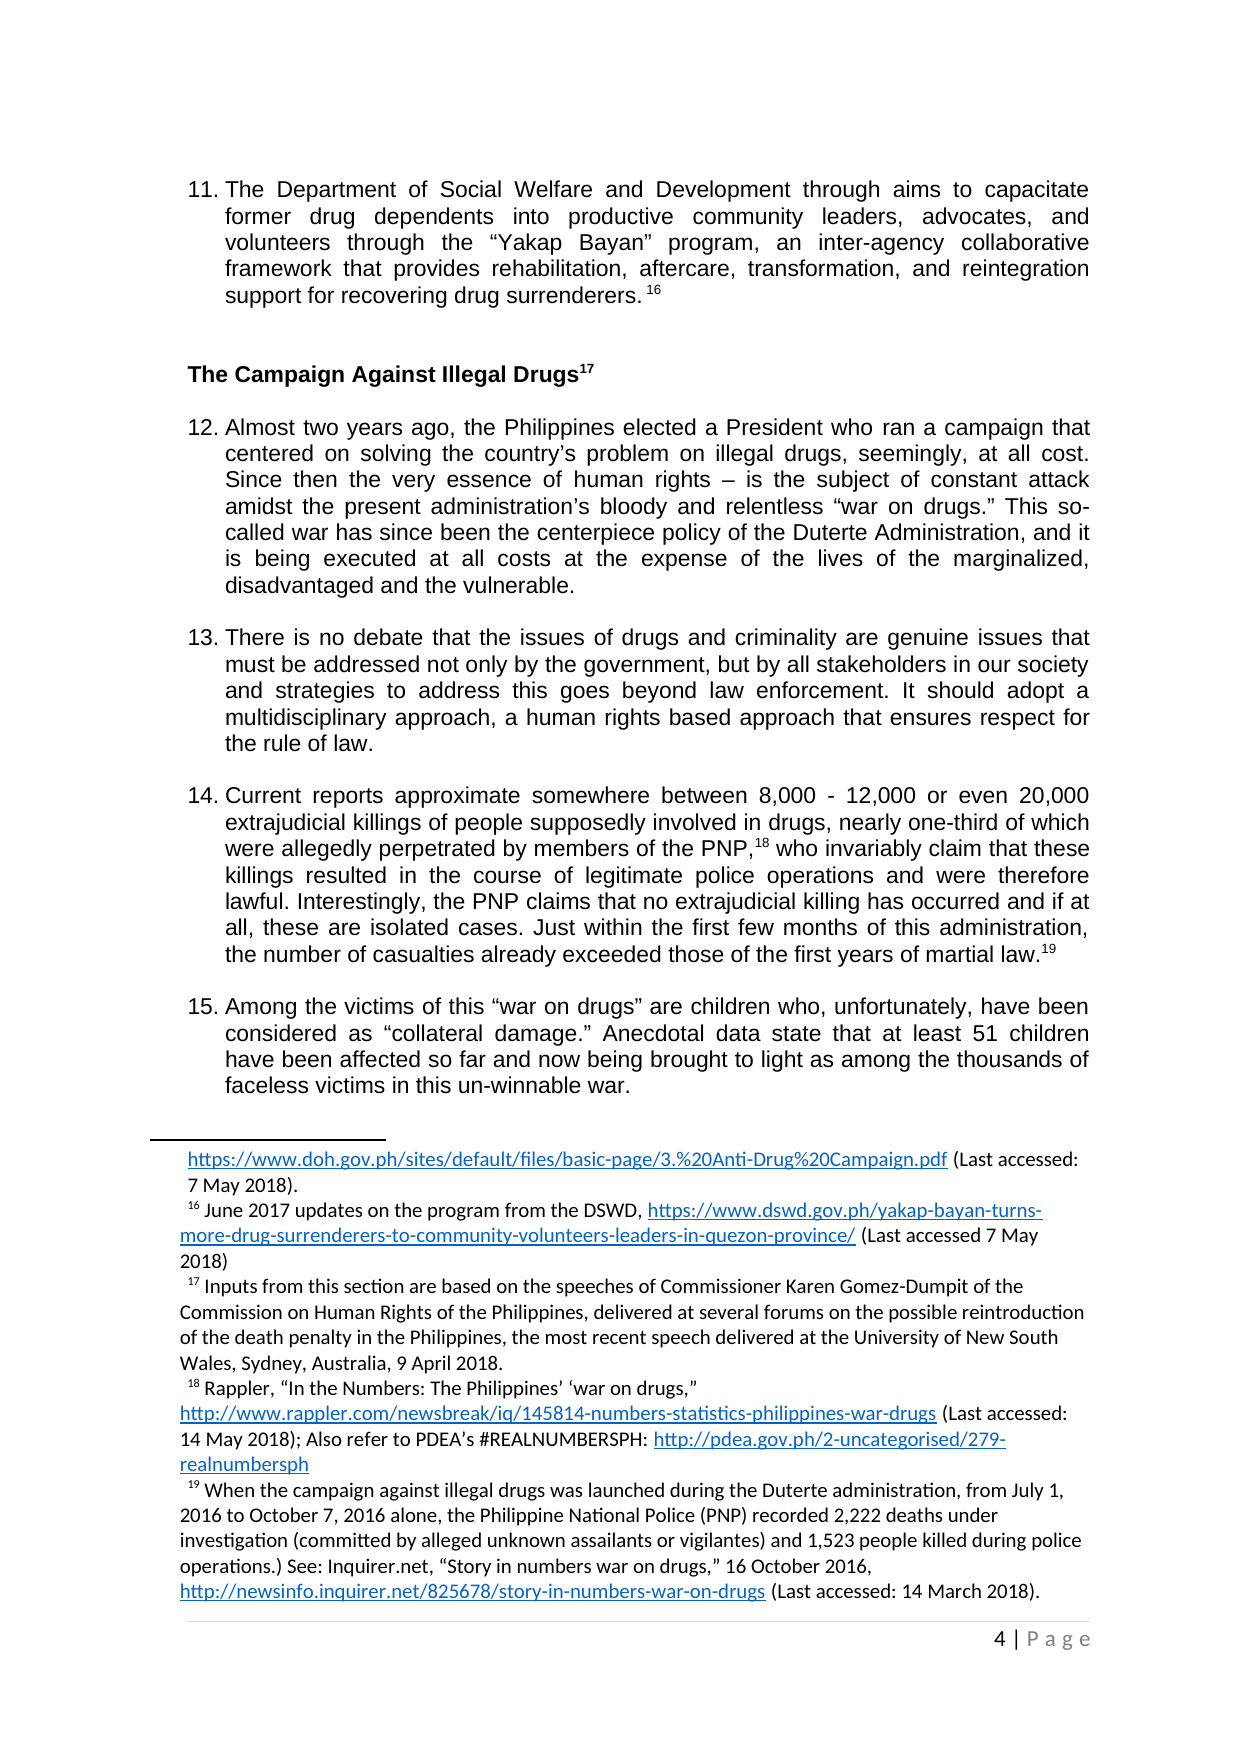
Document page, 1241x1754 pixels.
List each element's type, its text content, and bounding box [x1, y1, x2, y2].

list There is no debate that the issues of drugs and criminality are genuine issues that must be addressed not only by the government, but by all stakeholders in our society and strategies to address this goes beyond law enforcement. It should adopt a multidisciplinary approach, a human rights based approach that ensures respect for the rule of law. [187, 624, 1090, 756]
text The Campaign Against Illegal Drugs [187, 361, 1090, 387]
list Current reports approximate somewhere between 8,000 - 12,000 or even 20,000 extrajudicial killings of people supposedly involved in drugs, nearly one-third of which were allegedly perpetrated by members of the PNP, who invariably claim that these killings resulted in the course of legitimate police operations and were therefore lawful. Interestingly, the PNP claims that no extrajudicial killing has occurred and if at all, these are isolated cases. Just within the first few months of this administration, the number of casualties already exceeded those of the first years of martial law. [187, 782, 1090, 967]
list Almost two years ago, the Philippines elected a President who ran a campaign that centered on solving the country’s problem on illegal drugs, seemingly, at all cost. Since then the very essence of human rights – is the subject of constant attack amidst the present administration’s bloody and relentless “war on drugs.” This so-called war has since been the centerpiece policy of the Duterte Administration, and it is being executed at all costs at the expense of the lives of the marginalized, disadvantaged and the vulnerable. [187, 413, 1090, 598]
list Among the victims of this “war on drugs” are children who, unfortunately, have been considered as “collateral damage.” Anecdotal data state that at least 51 children have been affected so far and now being brought to light as among the thousands of faceless victims in this un-winnable war. [187, 993, 1090, 1099]
list The Department of Social Welfare and Development through aims to capacitate former drug dependents into productive community leaders, advocates, and volunteers through the “Yakap Bayan” program, an inter-agency collaborative framework that provides rehabilitation, aftercare, transformation, and reintegration support for recovering drug surrenderers. [187, 176, 1090, 308]
